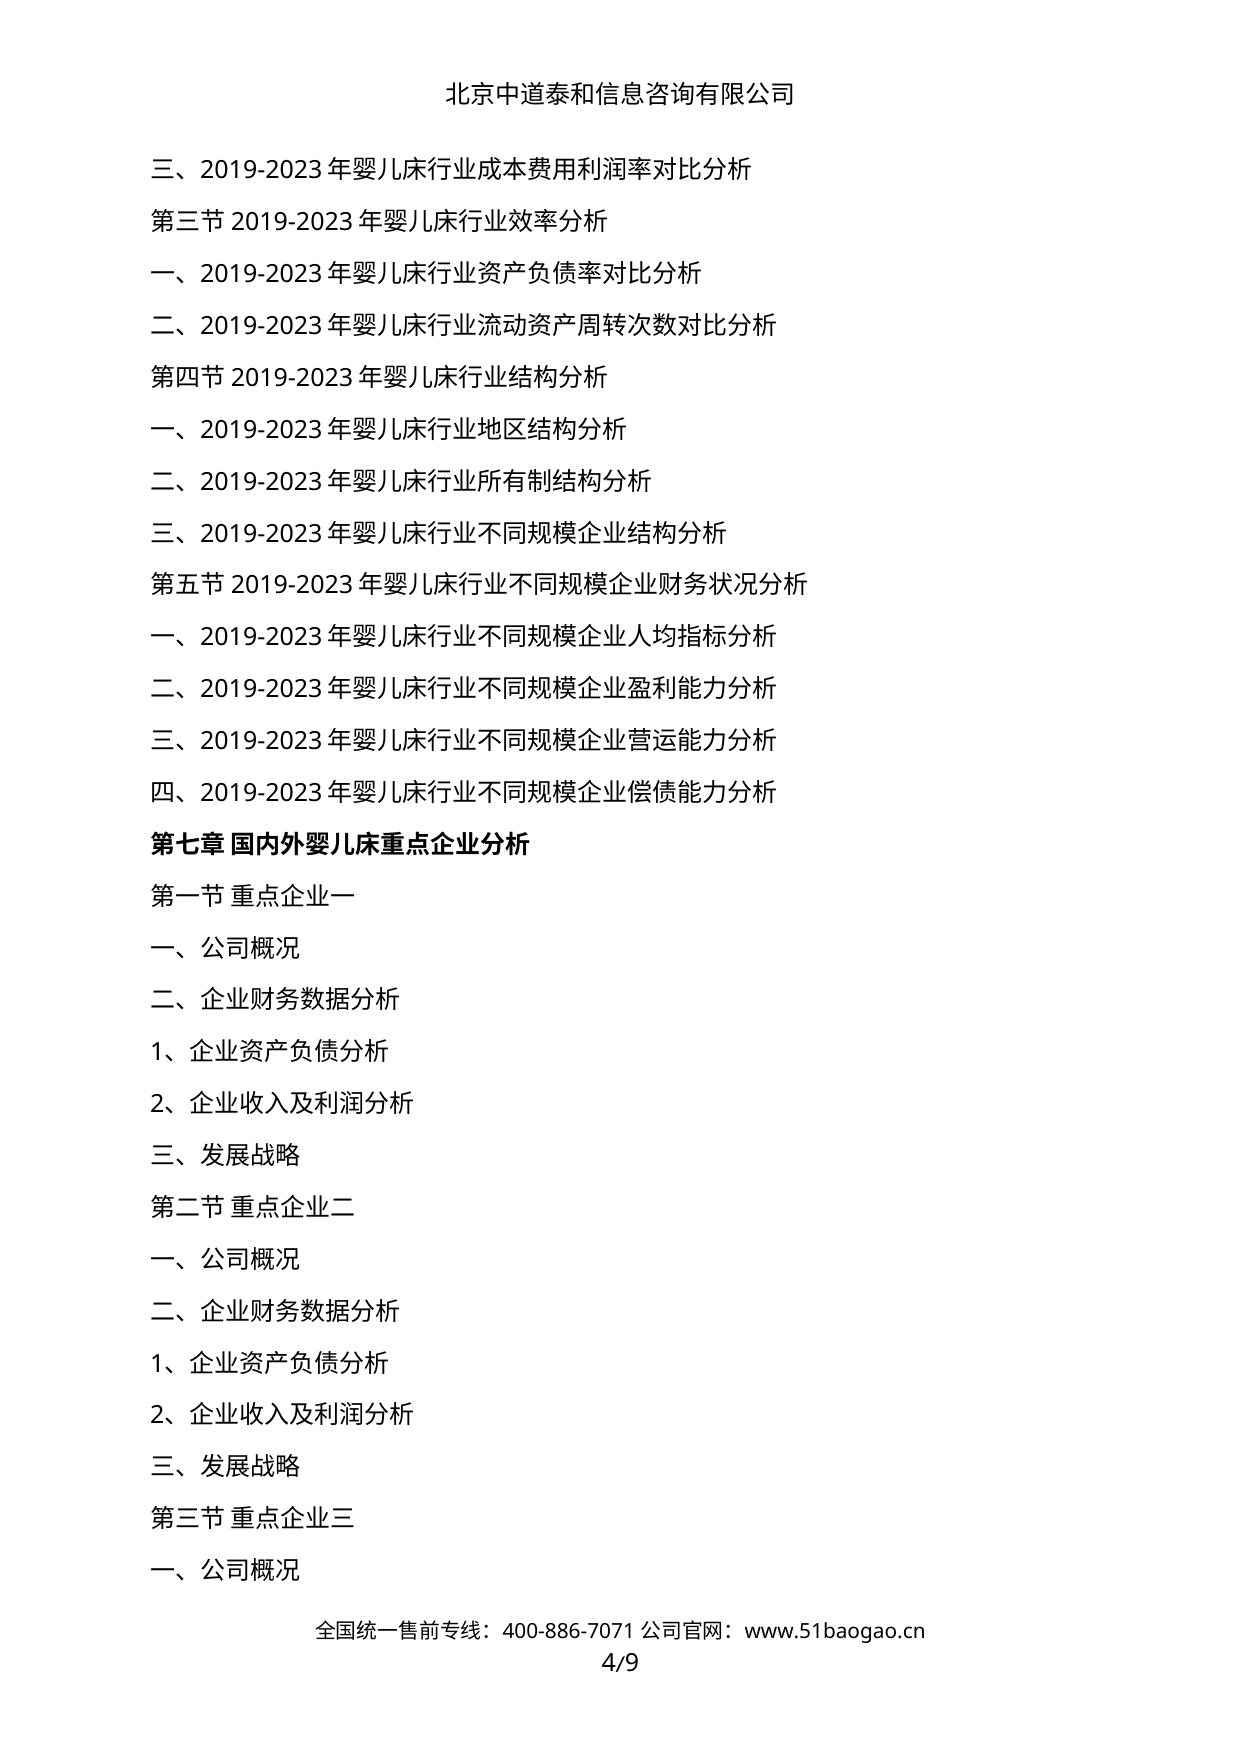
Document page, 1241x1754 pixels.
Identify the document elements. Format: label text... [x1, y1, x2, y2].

text 二、企业财务数据分析 [150, 980, 1090, 1016]
text 第三节 2019-2023年婴儿床行业效率分析 [150, 202, 1090, 238]
text 四、2019-2023年婴儿床行业不同规模企业偿债能力分析 [150, 772, 1090, 809]
text 一、公司概况 [150, 928, 1090, 964]
text 第一节 重点企业一 [150, 876, 1090, 912]
text 二、2019-2023年婴儿床行业流动资产周转次数对比分析 [150, 306, 1090, 342]
text 三、2019-2023年婴儿床行业不同规模企业结构分析 [150, 513, 1090, 549]
text 一、2019-2023年婴儿床行业不同规模企业人均指标分析 [150, 617, 1090, 653]
text 2、企业收入及利润分析 [150, 1084, 1090, 1120]
text 二、2019-2023年婴儿床行业不同规模企业盈利能力分析 [150, 669, 1090, 705]
text 二、企业财务数据分析 [150, 1291, 1090, 1327]
text 第五节 2019-2023年婴儿床行业不同规模企业财务状况分析 [150, 565, 1090, 601]
text 三、2019-2023年婴儿床行业不同规模企业营运能力分析 [150, 721, 1090, 757]
text 三、2019-2023年婴儿床行业成本费用利润率对比分析 [150, 150, 1090, 186]
text 2、企业收入及利润分析 [150, 1395, 1090, 1431]
text 1、企业资产负债分析 [150, 1343, 1090, 1379]
text 二、2019-2023年婴儿床行业所有制结构分析 [150, 461, 1090, 497]
text 三、发展战略 [150, 1136, 1090, 1172]
text 第二节 重点企业二 [150, 1187, 1090, 1224]
text 三、发展战略 [150, 1447, 1090, 1483]
text 一、公司概况 [150, 1551, 1090, 1587]
text 一、2019-2023年婴儿床行业资产负债率对比分析 [150, 254, 1090, 290]
text 第三节 重点企业三 [150, 1499, 1090, 1535]
text 第四节 2019-2023年婴儿床行业结构分析 [150, 357, 1090, 394]
text 一、2019-2023年婴儿床行业地区结构分析 [150, 409, 1090, 446]
text 一、公司概况 [150, 1239, 1090, 1276]
text 1、企业资产负债分析 [150, 1032, 1090, 1068]
text 第七章 国内外婴儿床重点企业分析 [150, 824, 1090, 861]
